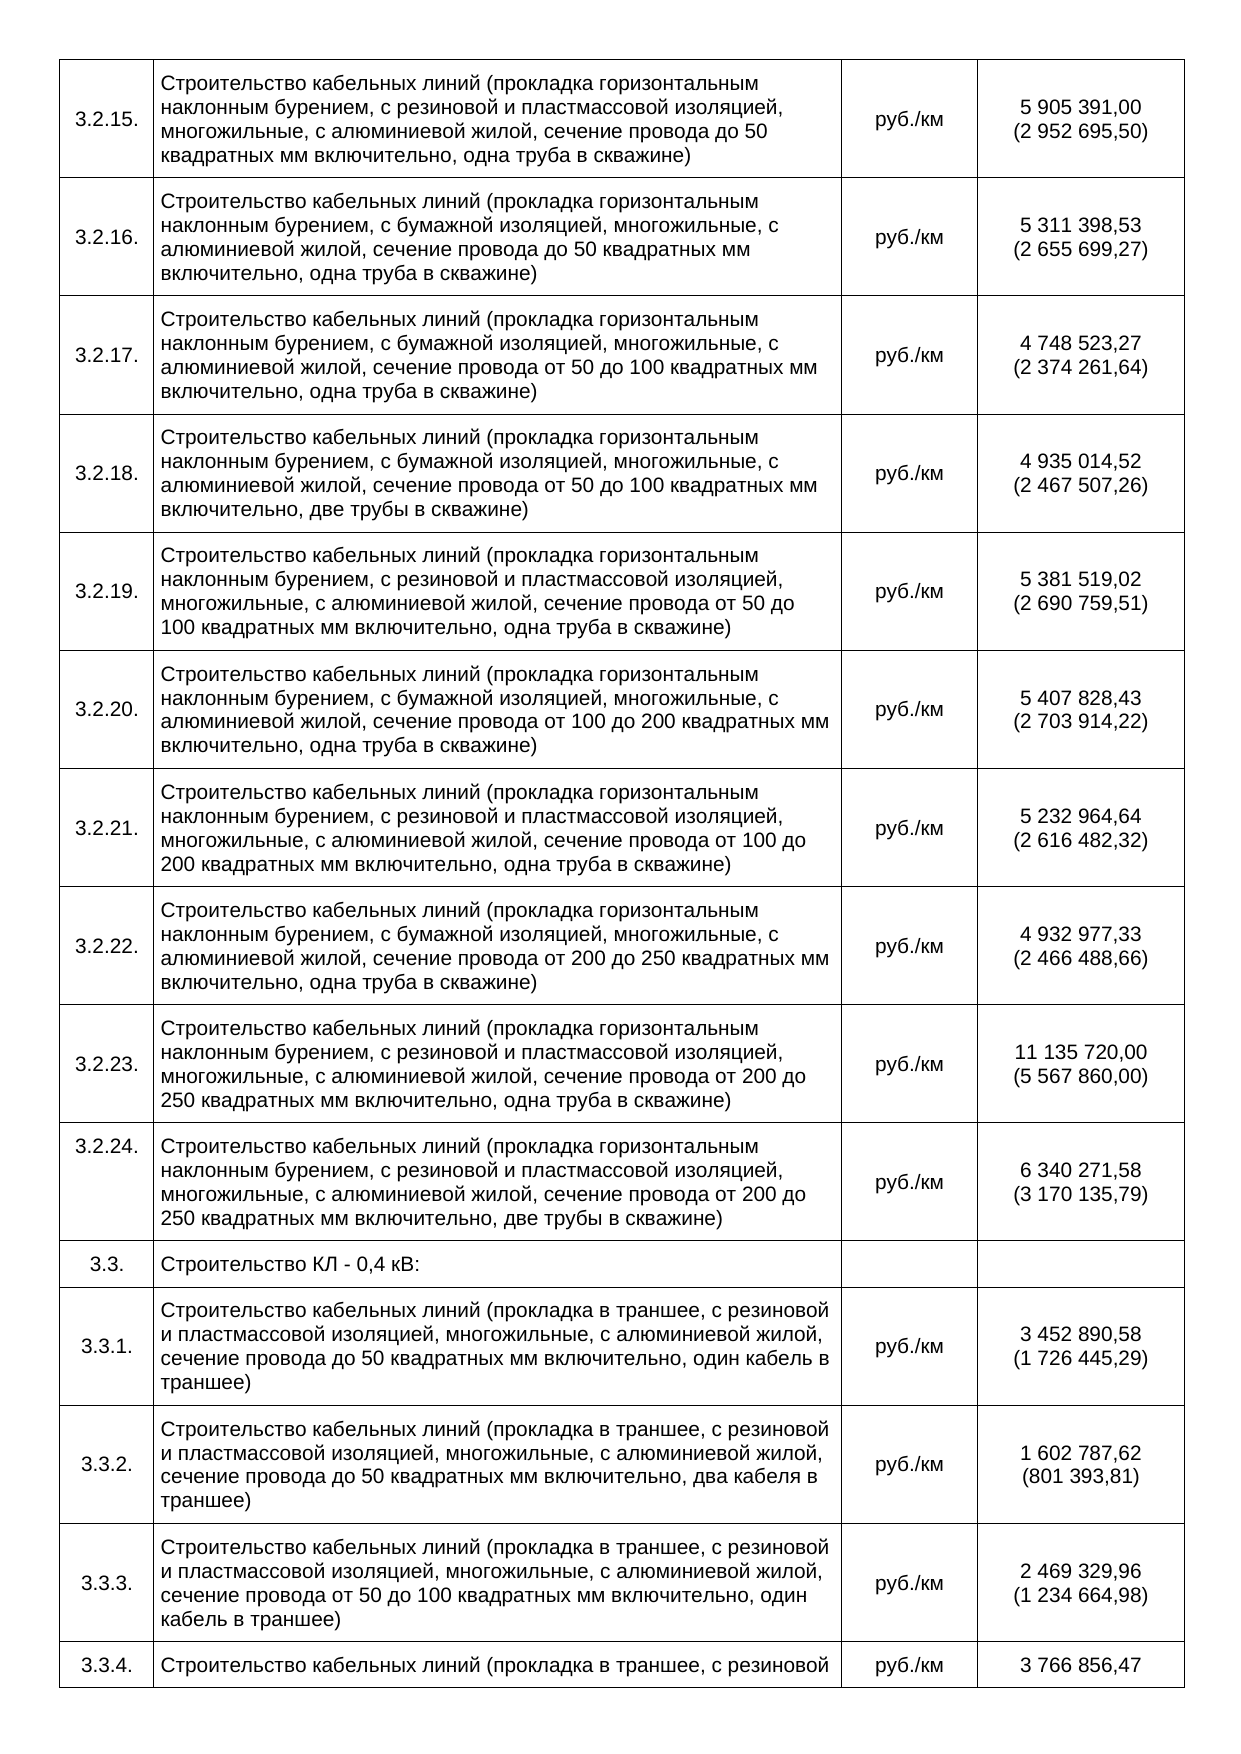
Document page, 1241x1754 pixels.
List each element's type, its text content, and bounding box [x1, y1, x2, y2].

table_cell Строительство кабельных линий (прокладка горизонтальным наклонным бурением, с резиновой и пластмассовой изоляцией, многожильные, с алюминиевой жилой, сечение провода от 200 до 250 квадратных мм включительно, две трубы в скважине) [154, 1123, 841, 1240]
table_cell руб./км [842, 178, 977, 295]
table_cell 3.3.4. [60, 1642, 153, 1687]
table_cell Строительство кабельных линий (прокладка горизонтальным наклонным бурением, с бумажной изоляцией, многожильные, с алюминиевой жилой, сечение провода от 200 до 250 квадратных мм включительно, одна труба в скважине) [154, 887, 841, 1004]
table_cell руб./км [842, 533, 977, 650]
table_cell Строительство кабельных линий (прокладка горизонтальным наклонным бурением, с бумажной изоляцией, многожильные, с алюминиевой жилой, сечение провода до 50 квадратных мм включительно, одна труба в скважине) [154, 178, 841, 295]
table_cell 4 748 523,27 (2 374 261,64) [978, 296, 1184, 413]
table_cell Строительство кабельных линий (прокладка горизонтальным наклонным бурением, с бумажной изоляцией, многожильные, с алюминиевой жилой, сечение провода от 50 до 100 квадратных мм включительно, одна труба в скважине) [154, 296, 841, 413]
table_cell руб./км [842, 1406, 977, 1523]
table_cell руб./км [842, 769, 977, 886]
table_cell Строительство кабельных линий (прокладка горизонтальным наклонным бурением, с бумажной изоляцией, многожильные, с алюминиевой жилой, сечение провода от 50 до 100 квадратных мм включительно, две трубы в скважине) [154, 415, 841, 532]
table_cell руб./км [842, 1524, 977, 1641]
table_cell Строительство кабельных линий (прокладка в траншее, с резиновой и пластмассовой изоляцией, многожильные, с алюминиевой жилой, сечение провода от 50 до 100 квадратных мм включительно, один кабель в траншее) [154, 1524, 841, 1641]
table_cell 3.2.19. [60, 533, 153, 650]
table_cell 3.3. [60, 1241, 153, 1287]
table_cell руб./км [842, 415, 977, 532]
table_cell 11 135 720,00 (5 567 860,00) [978, 1005, 1184, 1122]
table_cell руб./км [842, 1005, 977, 1122]
table_cell 3.2.22. [60, 887, 153, 1004]
table_cell 3.2.16. [60, 178, 153, 295]
table_cell 1 602 787,62 (801 393,81) [978, 1406, 1184, 1523]
table_cell руб./км [842, 60, 977, 177]
table_cell 3.2.15. [60, 60, 153, 177]
table_cell Строительство кабельных линий (прокладка горизонтальным наклонным бурением, с резиновой и пластмассовой изоляцией, многожильные, с алюминиевой жилой, сечение провода от 100 до 200 квадратных мм включительно, одна труба в скважине) [154, 769, 841, 886]
table_cell 3 452 890,58 (1 726 445,29) [978, 1288, 1184, 1405]
table_cell 3.2.24. [60, 1123, 153, 1240]
table_cell руб./км [842, 651, 977, 768]
table_cell 4 935 014,52 (2 467 507,26) [978, 415, 1184, 532]
table_cell 3.2.18. [60, 415, 153, 532]
table_cell Строительство КЛ - 0,4 кВ: [154, 1241, 841, 1287]
table_cell руб./км [842, 1642, 977, 1687]
table_cell Строительство кабельных линий (прокладка горизонтальным наклонным бурением, с резиновой и пластмассовой изоляцией, многожильные, с алюминиевой жилой, сечение провода от 200 до 250 квадратных мм включительно, одна труба в скважине) [154, 1005, 841, 1122]
table_cell руб./км [842, 887, 977, 1004]
table_cell 5 407 828,43 (2 703 914,22) [978, 651, 1184, 768]
table_cell Строительство кабельных линий (прокладка в траншее, с резиновой и пластмассовой изоляцией, многожильные, с алюминиевой жилой, сечение провода до 50 квадратных мм включительно, два кабеля в траншее) [154, 1406, 841, 1523]
table_cell 5 311 398,53 (2 655 699,27) [978, 178, 1184, 295]
table_cell 5 905 391,00 (2 952 695,50) [978, 60, 1184, 177]
table_cell 4 932 977,33 (2 466 488,66) [978, 887, 1184, 1004]
table_cell 3.2.17. [60, 296, 153, 413]
table_cell Строительство кабельных линий (прокладка горизонтальным наклонным бурением, с резиновой и пластмассовой изоляцией, многожильные, с алюминиевой жилой, сечение провода до 50 квадратных мм включительно, одна труба в скважине) [154, 60, 841, 177]
table_cell [978, 1241, 1184, 1287]
table_cell 3.2.21. [60, 769, 153, 886]
table_cell руб./км [842, 1123, 977, 1240]
table_cell 5 232 964,64 (2 616 482,32) [978, 769, 1184, 886]
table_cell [978, 1642, 1184, 1687]
table_cell 3.3.1. [60, 1288, 153, 1405]
table_cell 3.2.20. [60, 651, 153, 768]
table_cell 5 381 519,02 (2 690 759,51) [978, 533, 1184, 650]
table_cell руб./км [842, 1288, 977, 1405]
table_cell 3.3.2. [60, 1406, 153, 1523]
table_cell Строительство кабельных линий (прокладка горизонтальным наклонным бурением, с резиновой и пластмассовой изоляцией, многожильные, с алюминиевой жилой, сечение провода от 50 до 100 квадратных мм включительно, одна труба в скважине) [154, 533, 841, 650]
table_cell 2 469 329,96 (1 234 664,98) [978, 1524, 1184, 1641]
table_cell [154, 1642, 841, 1687]
table_cell [842, 1241, 977, 1287]
table_cell 3.3.3. [60, 1524, 153, 1641]
table_cell Строительство кабельных линий (прокладка горизонтальным наклонным бурением, с бумажной изоляцией, многожильные, с алюминиевой жилой, сечение провода от 100 до 200 квадратных мм включительно, одна труба в скважине) [154, 651, 841, 768]
table_cell Строительство кабельных линий (прокладка в траншее, с резиновой и пластмассовой изоляцией, многожильные, с алюминиевой жилой, сечение провода до 50 квадратных мм включительно, один кабель в траншее) [154, 1288, 841, 1405]
table_cell 3.2.23. [60, 1005, 153, 1122]
table_cell 6 340 271,58 (3 170 135,79) [978, 1123, 1184, 1240]
table_cell руб./км [842, 296, 977, 413]
